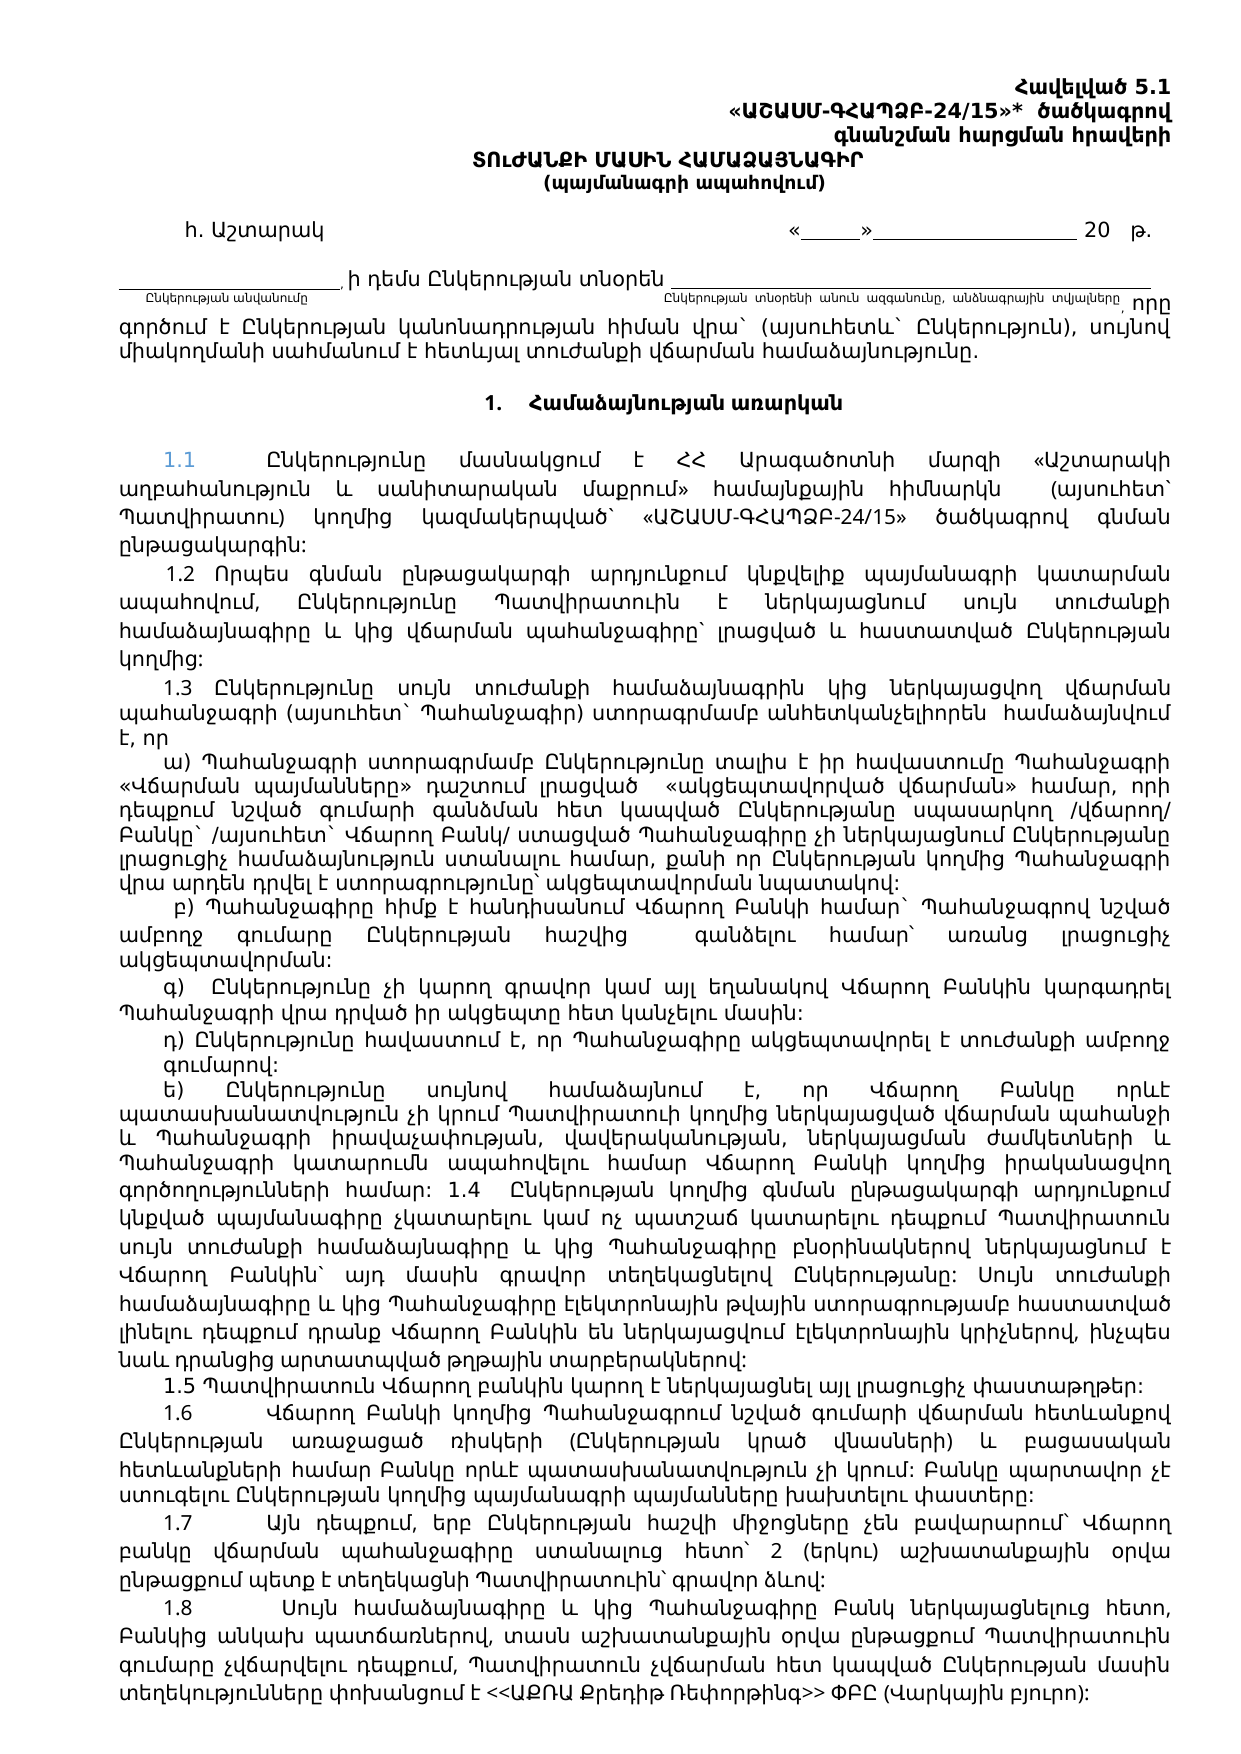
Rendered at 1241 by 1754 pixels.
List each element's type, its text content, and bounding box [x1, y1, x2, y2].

text ՏՈւԺԱՆՔԻ ՄԱՍԻՆ ՀԱՄԱՁԱՅՆԱԳԻՐ [118, 148, 1171, 172]
text գնանշման հարցման հրավերի [118, 123, 1171, 148]
text 1.5 Պատվիրատուն Վճարող բանկին կարող է ներկայացնել այլ լրացուցիչ փաստաթղթեր: [163, 1374, 1171, 1398]
list Համաձայնության առարկան [156, 388, 1171, 417]
text «ԱՇԱՍՄ-ԳՀԱՊՁԲ-24/15»* ծածկագրով [118, 99, 1171, 123]
text Հավելված 5.1 [118, 75, 1171, 99]
text բ) Պահանջագիրը հիմք է հանդիսանում Վճարող Բանկի համար` Պահանջագրով նշված ամբողջ գումարը Ընկերության հաշվից գանձելու համար՝ առանց լրացուցիչ ակցեպտավորման: [118, 895, 1171, 972]
list Ընկերությունը մասնակցում է ՀՀ Արագածոտնի մարզի «Աշտարակի աղբահանություն և սանիտարական մաքրում» համայնքային հիմնարկն (այսուհետ` Պատվիրատու) կողմից կազմակերպված` «ԱՇԱՍՄ-ԳՀԱՊՁԲ-24/15» ծածկագրով գնման ընթացակարգին: [118, 445, 1171, 559]
list Սույն համաձայնագիրը և կից Պահանջագիրը Բանկ ներկայացնելուց հետո, Բանկից անկախ պատճառներով, տասն աշխատանքային օրվա ընթացքում Պատվիրատուին գումարը չվճարվելու դեպքում, Պատվիրատուն չվճարման հետ կապված Ընկերության մասին տեղեկությունները փոխանցում է <<ԱՔՌԱ Քրեդիթ Ռեփորթինգ>> ՓԲԸ (Վարկային բյուրո): [118, 1593, 1171, 1707]
text հ. Աշտարակ « » 20 թ. [118, 218, 1171, 242]
list Վճարող Բանկի կողմից Պահանջագրում նշված գումարի վճարման հետևանքով Ընկերության առաջացած ռիսկերի (Ընկերության կրած վնասների) և բացասական հետևանքների համար Բանկը որևէ պատասխանատվություն չի կրում: Բանկը պարտավոր չէ ստուգելու Ընկերության կողմից պայմանագրի պայմանները խախտելու փաստերը: [118, 1398, 1171, 1508]
text 1.3 Ընկերությունը սույն տուժանքի համաձայնագրին կից ներկայացվող վճարման պահանջագրի (այսուհետ` Պահանջագիր) ստորագրմամբ անհետկանչելիորեն համաձայնվում է, որ [118, 673, 1171, 750]
text Ընկերության անվանումը Ընկերության տնօրենի անուն ազգանունը, անձնագրային տվյալները, որը գործում է Ընկերության կանոնադրության հիման վրա` (այսուհետև` Ընկերություն), սույնով միակողմանի սահմանում է հետևյալ տուժանքի վճարման համաձայնությունը. [118, 291, 1171, 364]
text , ի դեմս Ընկերության տնօրեն [118, 267, 1171, 291]
text ե) Ընկերությունը սույնով համաձայնում է, որ Վճարող Բանկը որևէ պատասխանատվություն չի կրում Պատվիրատուի կողմից ներկայացված վճարման պահանջի և Պահանջագրի իրավաչափության, վավերականության, ներկայացման ժամկետների և Պահանջագրի կատարումն ապահովելու համար Վճարող Բանկի կողմից իրականացվող գործողությունների համար: 1.4 Ընկերության կողմից գնման ընթացակարգի արդյունքում կնքված պայմանագիրը չկատարելու կամ ոչ պատշաճ կատարելու դեպքում Պատվիրատուն սույն տուժանքի համաձայնագիրը և կից Պահանջագիրը բնօրինակներով ներկայացնում է Վճարող Բանկին` այդ մասին գրավոր տեղեկացնելով Ընկերությանը: Սույն տուժանքի համաձայնագիրը և կից Պահանջագիրը էլեկտրոնային թվային ստորագրությամբ հաստատված լինելու դեպքում դրանք Վճարող Բանկին են ներկայացվում էլեկտրոնային կրիչներով, ինչպես նաև դրանցից արտատպված թղթային տարբերակներով: [118, 1078, 1171, 1374]
text 1.2 Որպես գնման ընթացակարգի արդյունքում կնքվելիք պայմանագրի կատարման ապահովում, Ընկերությունը Պատվիրատուին է ներկայացնում սույն տուժանքի համաձայնագիրը և կից վճարման պահանջագիրը` լրացված և հաստատված Ընկերության կողմից: [118, 559, 1171, 673]
list Այն դեպքում, երբ Ընկերության հաշվի միջոցները չեն բավարարում՝ Վճարող բանկը վճարման պահանջագիրը ստանալուց հետո՝ 2 (երկու) աշխատանքային օրվա ընթացքում պետք է տեղեկացնի Պատվիրատուին՝ գրավոր ձևով: [118, 1508, 1171, 1593]
text ա) Պահանջագրի ստորագրմամբ Ընկերությունը տալիս է իր հավաստումը Պահանջագրի «Վճարման պայմանները» դաշտում լրացված «ակցեպտավորված վճարման» համար, որի դեպքում նշված գումարի գանձման հետ կապված Ընկերությանը սպասարկող /վճարող/ Բանկը` /այսուհետ` Վճարող Բանկ/ ստացված Պահանջագիրը չի ներկայացնում Ընկերությանը լրացուցիչ համաձայնություն ստանալու համար, քանի որ Ընկերության կողմից Պահանջագրի վրա արդեն դրվել է ստորագրությունը՝ ակցեպտավորման նպատակով: [118, 750, 1171, 895]
text (պայմանագրի ապահովում) [118, 172, 1171, 194]
text դ) Ընկերությունը հավաստում է, որ Պահանջագիրը ակցեպտավորել է տուժանքի ամբողջ գումարով: [163, 1025, 1171, 1078]
text գ) Ընկերությունը չի կարող գրավոր կամ այլ եղանակով Վճարող Բանկին կարգադրել Պահանջագրի վրա դրված իր ակցեպտը հետ կանչելու մասին: [118, 972, 1171, 1025]
